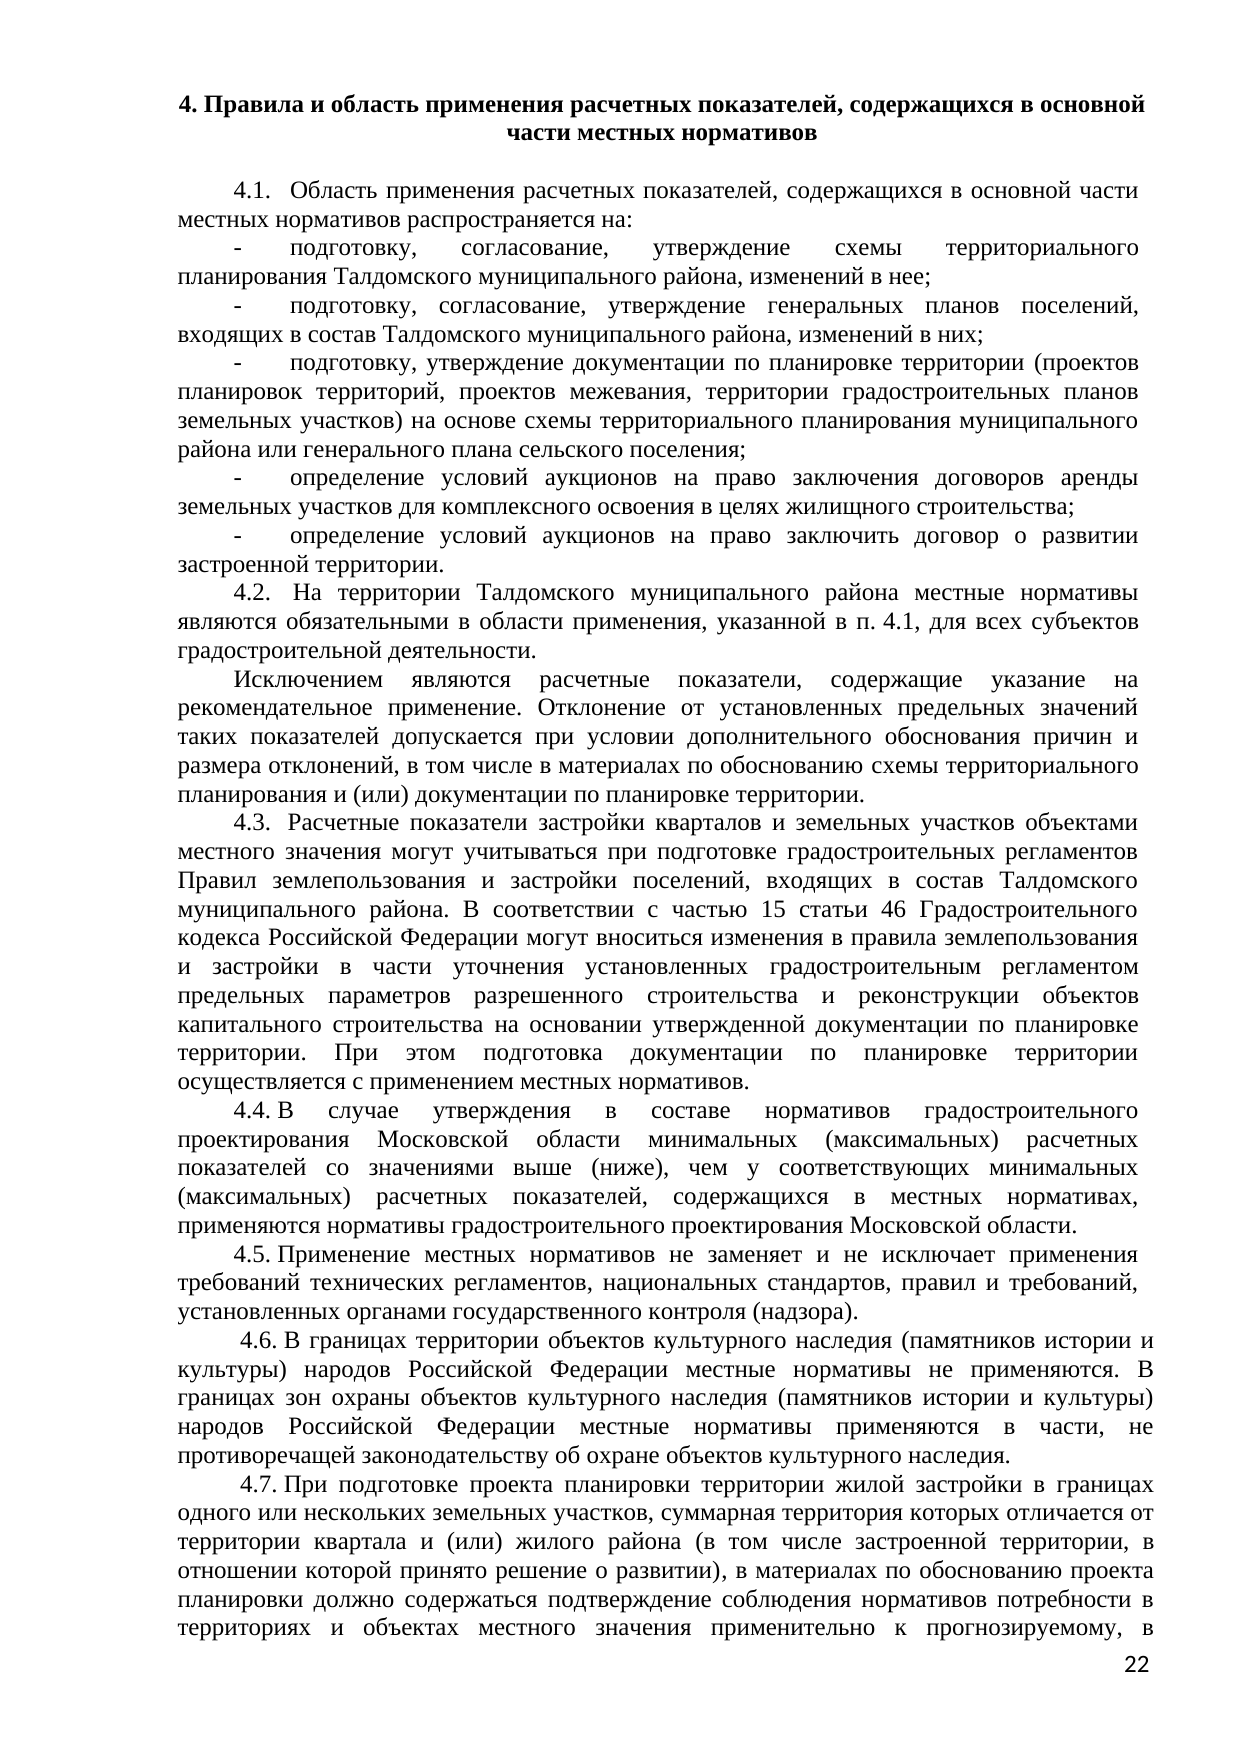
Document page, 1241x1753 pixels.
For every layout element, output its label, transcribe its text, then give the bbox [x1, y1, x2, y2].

text - определение условий аукционов на право заключения договоров аренды земельных участков для комплексного освоения в целях жилищного строительства; [177, 462, 1139, 520]
text - определение условий аукционов на право заключить договор о развитии застроенной территории. [177, 520, 1139, 577]
text 4.5. Применение местных нормативов не заменяет и не исключает применения требований технических регламентов, национальных стандартов, правил и требований, установленных органами государственного контроля (надзора). [177, 1239, 1139, 1325]
text 4.6. В границах территории объектов культурного наследия (памятников истории и культуры) народов Российской Федерации местные нормативы не применяются. В границах зон охраны объектов культурного наследия (памятников истории и культуры) народов Российской Федерации местные нормативы применяются в части, не противоречащей законодательству об охране объектов культурного наследия. [177, 1325, 1154, 1469]
text 4.3. Расчетные показатели застройки кварталов и земельных участков объектами местного значения могут учитываться при подготовке градостроительных регламентов Правил землепользования и застройки поселений, входящих в состав Талдомского муниципального района. В соответствии с частью 15 статьи 46 Градостроительного кодекса Российской Федерации могут вноситься изменения в правила землепользования и застройки в части уточнения установленных градостроительным регламентом предельных параметров разрешенного строительства и реконструкции объектов капитального строительства на основании утвержденной документации по планировке территории. При этом подготовка документации по планировке территории осуществляется с применением местных нормативов. [177, 807, 1139, 1095]
text Исключением являются расчетные показатели, содержащие указание на рекомендательное применение. Отклонение от установленных предельных значений таких показателей допускается при условии дополнительного обоснования причин и размера отклонений, в том числе в материалах по обоснованию схемы территориального планирования и (или) документации по планировке территории. [177, 664, 1139, 807]
text - подготовку, согласование, утверждение генеральных планов поселений, входящих в состав Талдомского муниципального района, изменений в них; [177, 290, 1139, 347]
text - подготовку, утверждение документации по планировке территории (проектов планировок территорий, проектов межевания, территории градостроительных планов земельных участков) на основе схемы территориального планирования муниципального района или генерального плана сельского поселения; [177, 347, 1139, 462]
text - подготовку, согласование, утверждение схемы территориального планирования Талдомского муниципального района, изменений в нее; [177, 232, 1139, 290]
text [177, 1469, 1154, 1641]
text 4. Правила и область применения расчетных показателей, содержащихся в основной части местных нормативов [177, 89, 1147, 146]
text 4.4. В случае утверждения в составе нормативов градостроительного проектирования Московской области минимальных (максимальных) расчетных показателей со значениями выше (ниже), чем у соответствующих минимальных (максимальных) расчетных показателей, содержащихся в местных нормативах, применяются нормативы градостроительного проектирования Московской области. [177, 1095, 1139, 1239]
text 4.1. Область применения расчетных показателей, содержащихся в основной части местных нормативов распространяется на: [177, 175, 1139, 232]
text 4.2. На территории Талдомского муниципального района местные нормативы являются обязательными в области применения, указанной в п. 4.1, для всех субъектов градостроительной деятельности. [177, 577, 1139, 664]
